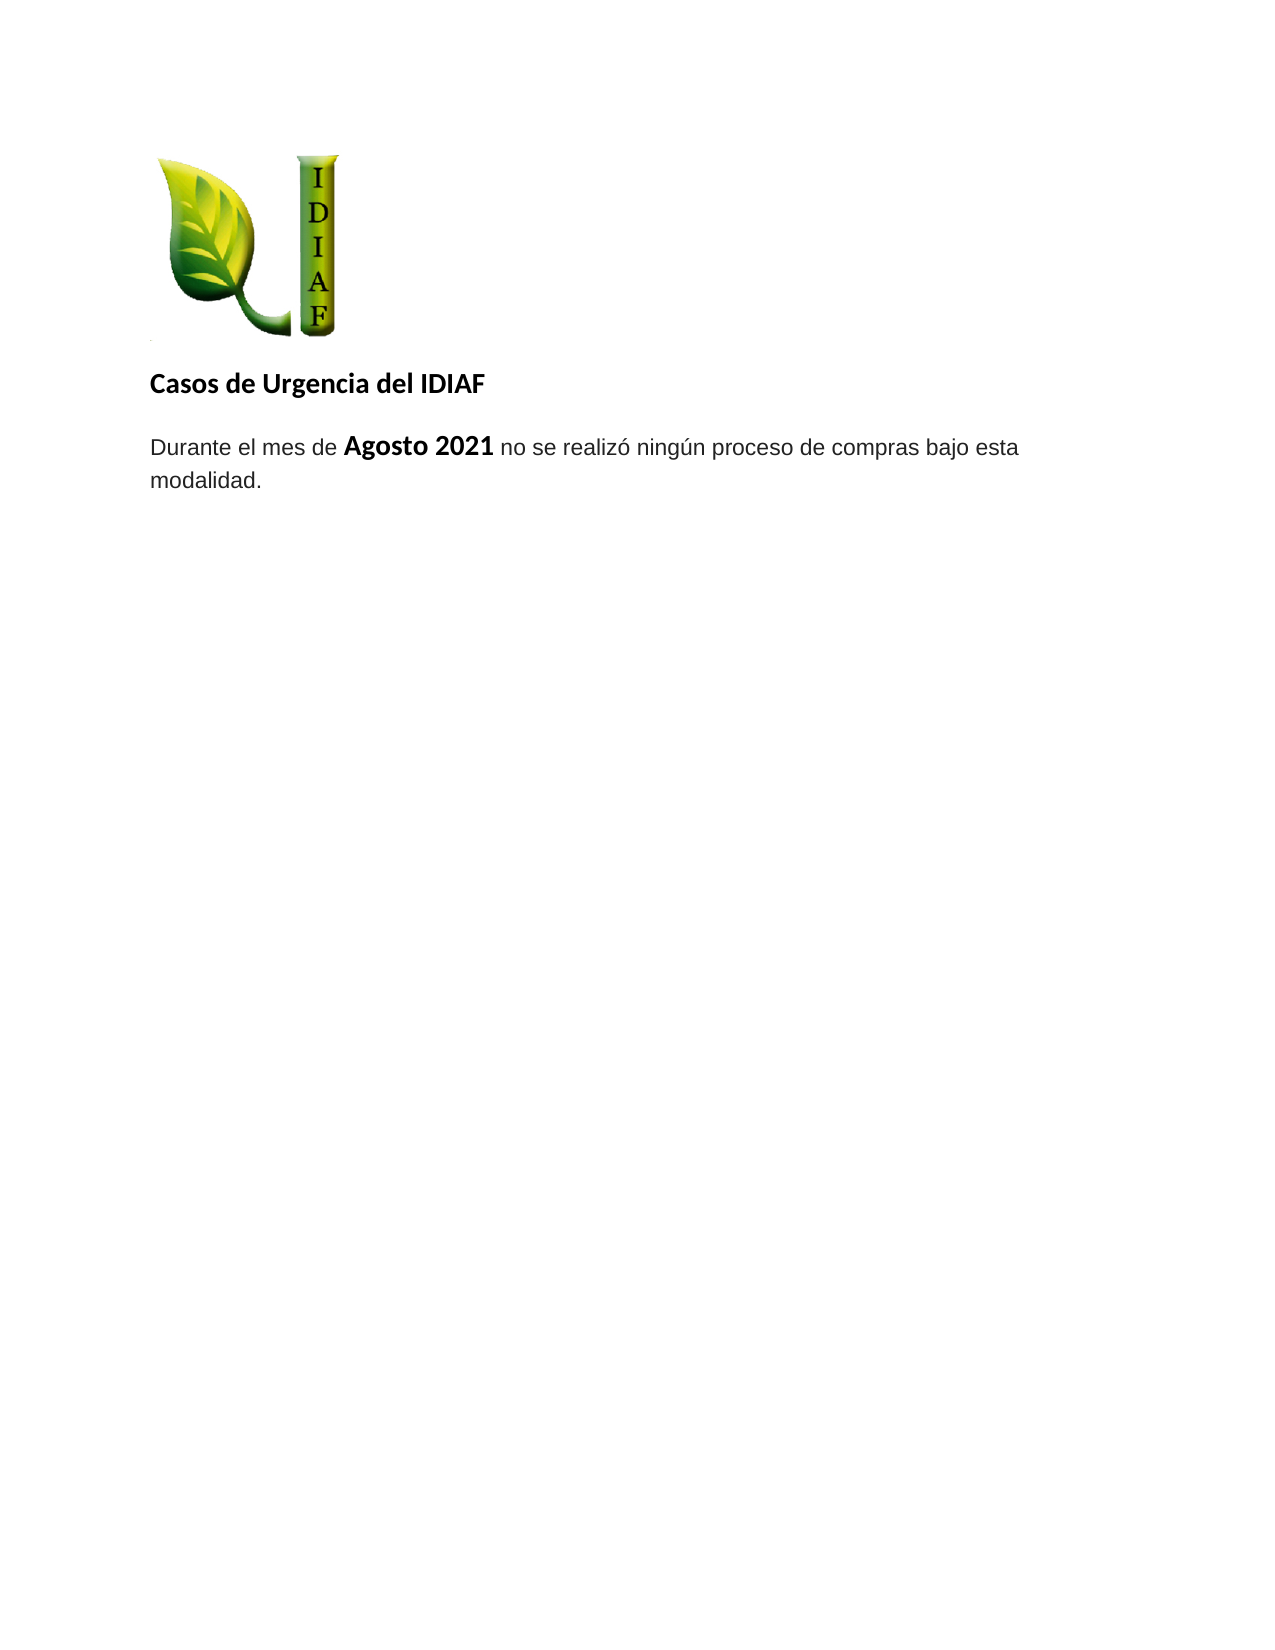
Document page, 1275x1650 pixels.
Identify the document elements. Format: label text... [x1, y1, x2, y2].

text Durante el mes de Agosto 2021 no se realizó ningún proceso de compras bajo esta modalidad. [150, 427, 1125, 493]
picture [150, 150, 345, 341]
text Casos de Urgencia del IDIAF [150, 366, 1125, 401]
